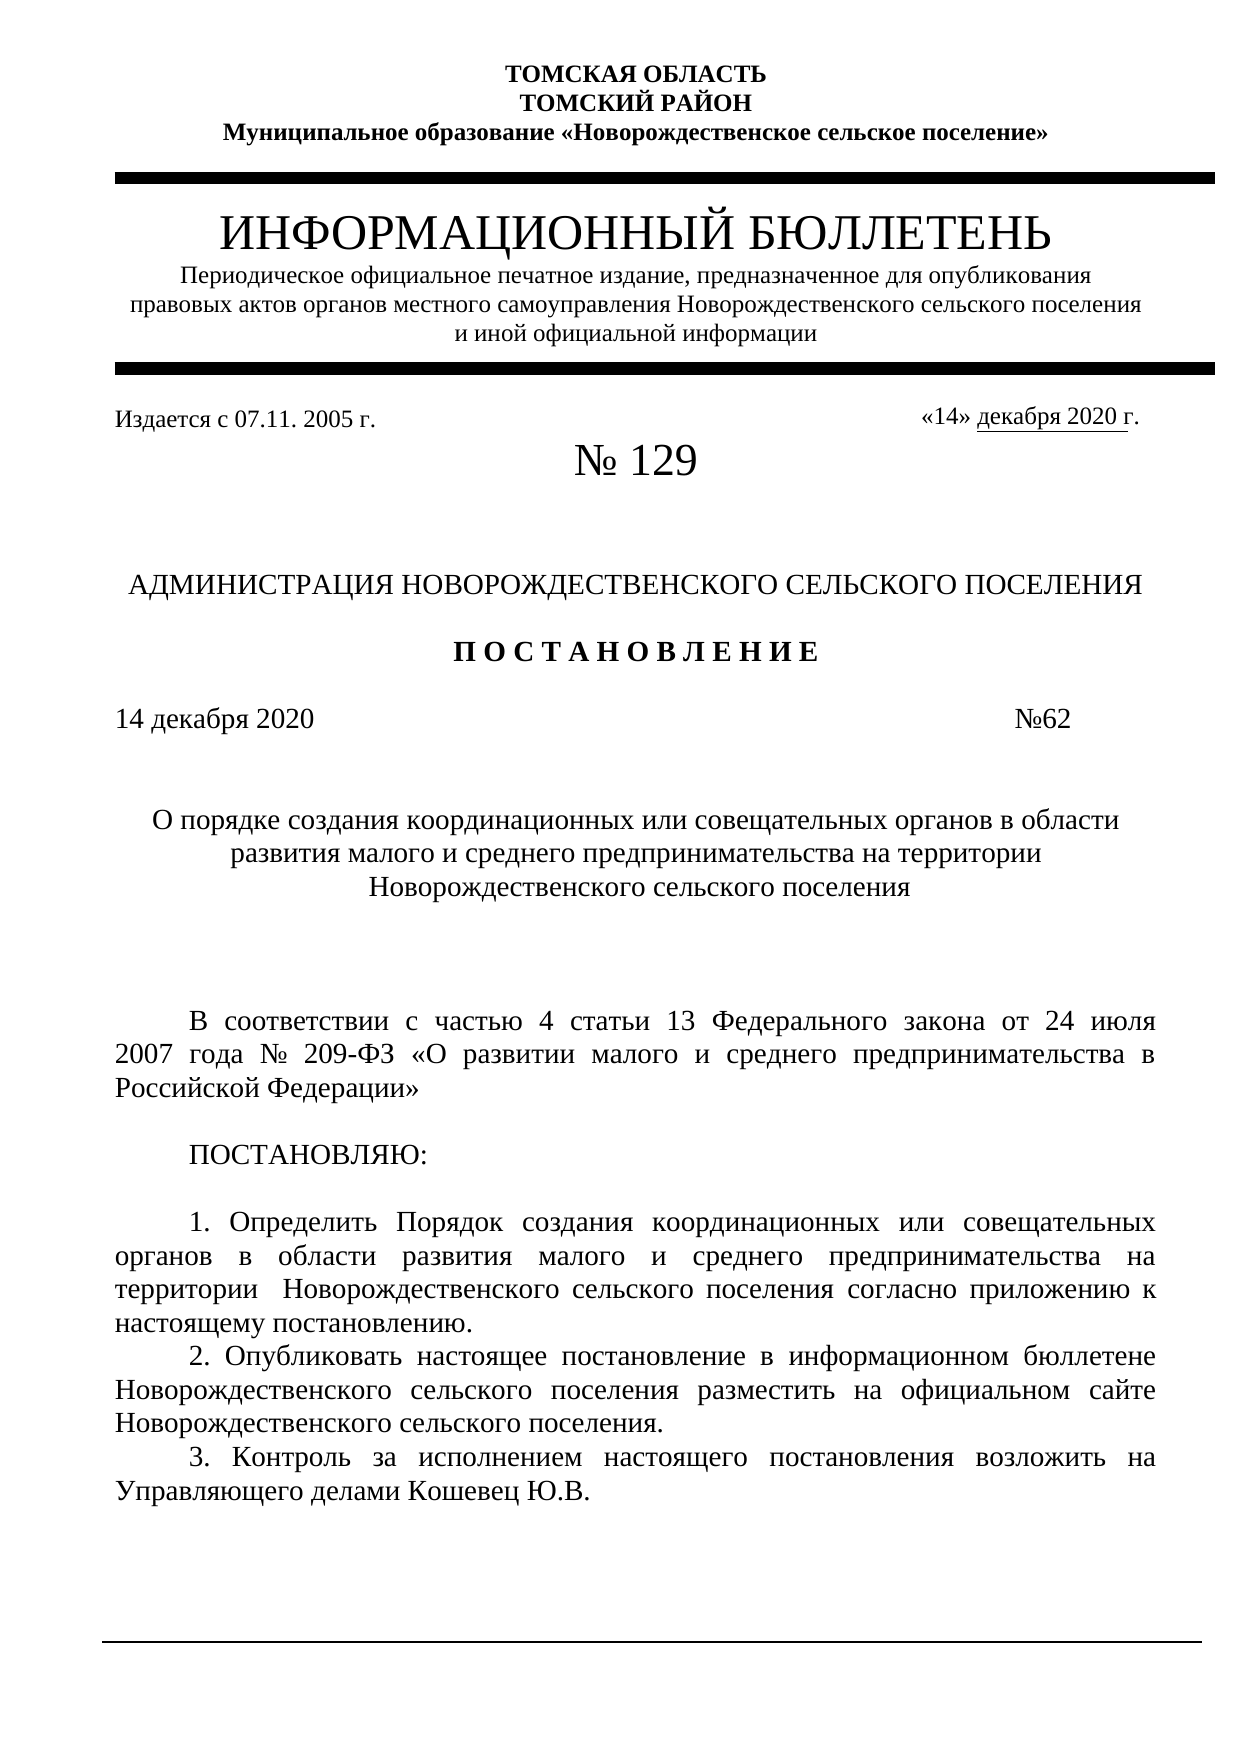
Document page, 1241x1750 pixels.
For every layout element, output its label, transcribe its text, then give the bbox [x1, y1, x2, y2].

text 2. Опубликовать настоящее постановление в информационном бюллетене Новорождественского сельского поселения разместить на официальном сайте Новорождественского сельского поселения. [114, 1338, 1157, 1439]
text 3. Контроль за исполнением настоящего постановления возложить на Управляющего делами Кошевец Ю.В. [114, 1439, 1157, 1506]
text правовых актов органов местного самоуправления Новорождественского сельского поселения [114, 289, 1157, 318]
text Периодическое официальное печатное издание, предназначенное для опубликования [114, 260, 1157, 289]
text ИНФОРМАЦИОННЫЙ БЮЛЛЕТЕНЬ [114, 203, 1157, 260]
text В соответствии с частью 4 статьи 13 Федерального закона от 24 июля 2007 года № 209-ФЗ «О развитии малого и среднего предпринимательства в Российской Федерации» [114, 1003, 1157, 1104]
text ТОМСКАЯ ОБЛАСТЬ [114, 59, 1157, 88]
text Новорождественского сельского поселения [114, 869, 1157, 902]
text Муниципальное образование «Новорождественское сельское поселение» [114, 117, 1157, 145]
text О порядке создания координационных или совещательных органов в области развития малого и среднего предпринимательства на территории [114, 802, 1157, 869]
text АДМИНИСТРАЦИЯ НОВОРОЖДЕСТВЕНСКОГО СЕЛЬСКОГО ПОСЕЛЕНИЯ [114, 567, 1157, 601]
text 14 декабря 2020 №62 [114, 701, 1157, 735]
text № 129 [114, 433, 1157, 486]
text ПОСТАНОВЛЯЮ: [114, 1137, 1157, 1171]
text ТОМСКИЙ РАЙОН [114, 88, 1157, 117]
text 1. Определить Порядок создания координационных или совещательных органов в области развития малого и среднего предпринимательства на территории Новорождественского сельского поселения согласно приложению к настоящему постановлению. [114, 1204, 1157, 1338]
text Издается с . [114, 404, 889, 433]
text и иной официальной информации [114, 318, 1157, 347]
text П О С Т А Н О В Л Е Н И Е [114, 634, 1157, 668]
